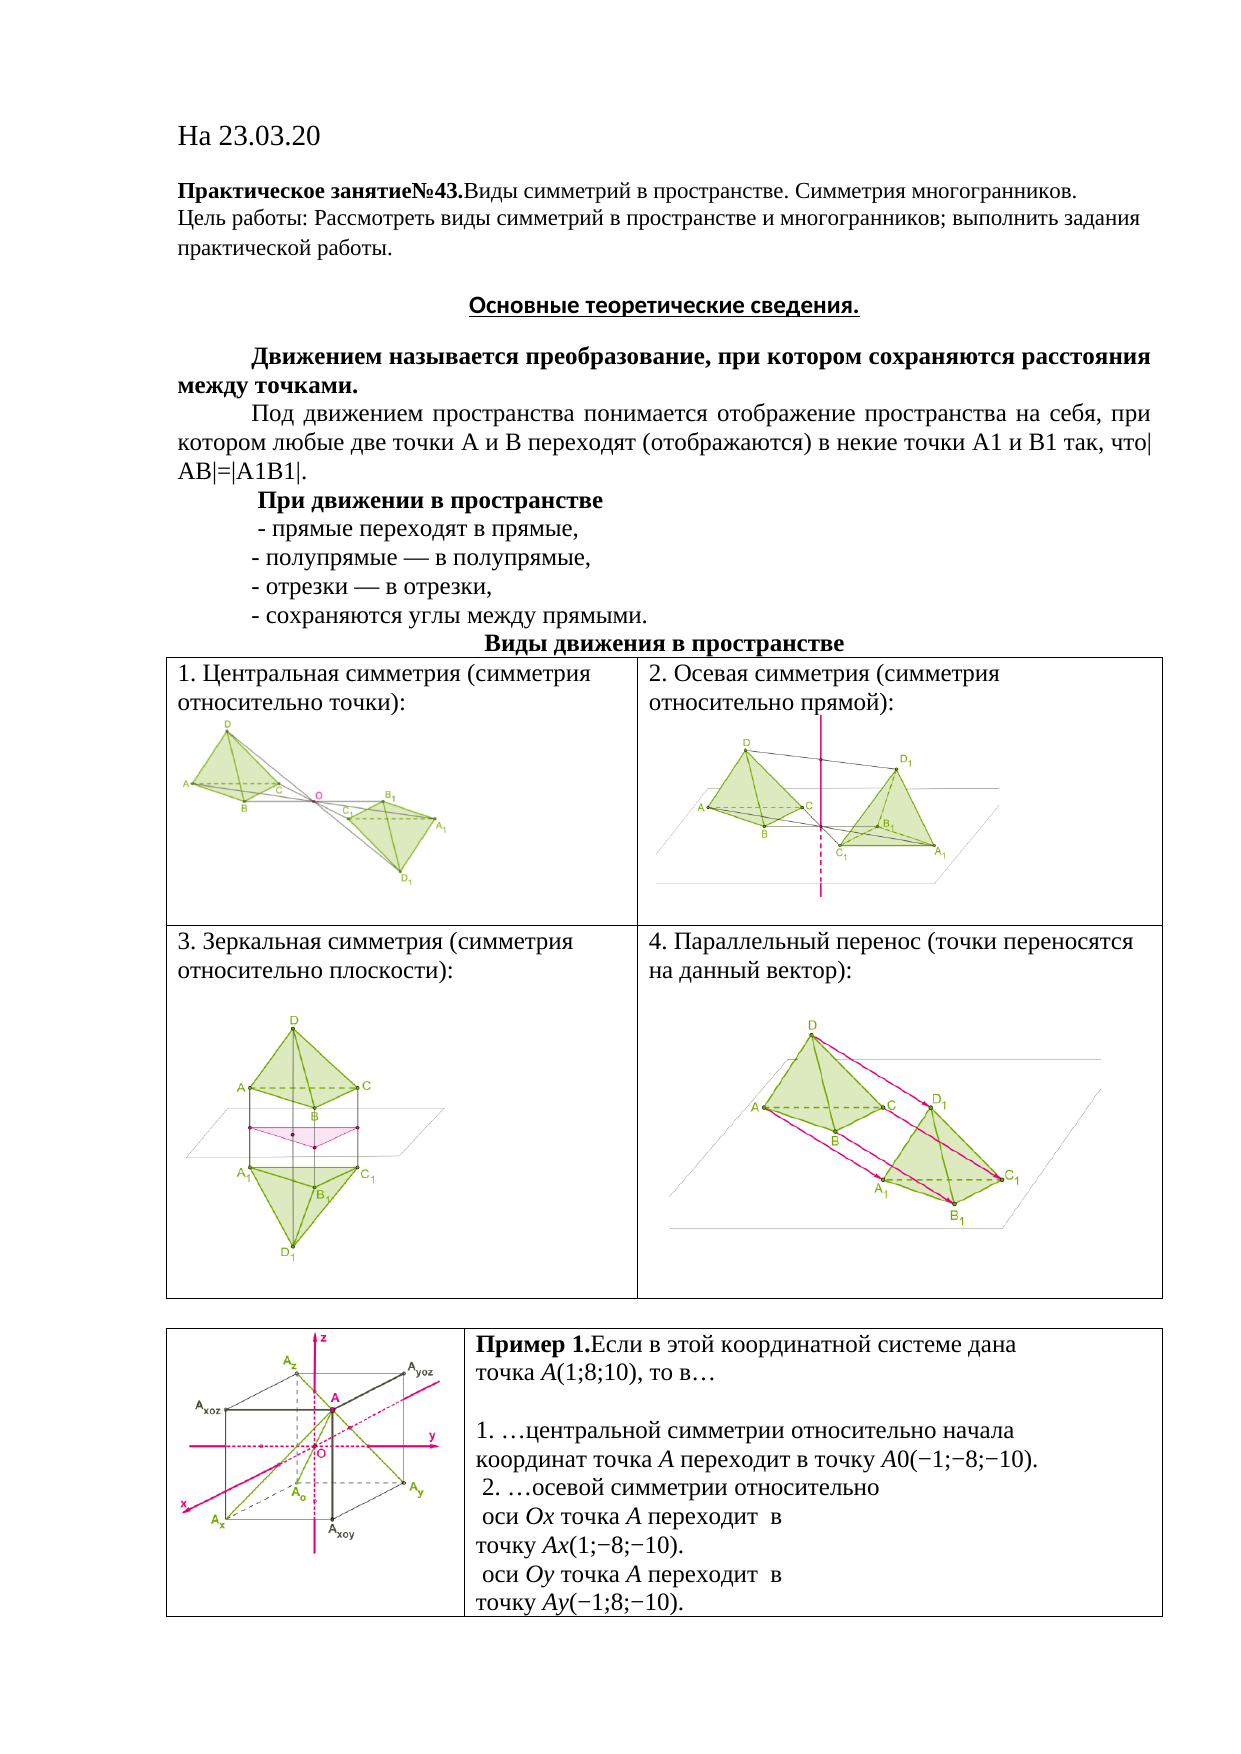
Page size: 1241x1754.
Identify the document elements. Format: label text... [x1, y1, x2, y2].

text Движением называется преобразование, при котором сохраняются расстояния между точками. [177, 341, 1152, 398]
text - сохраняются углы между прямыми. [177, 600, 1152, 628]
table_header [167, 1329, 464, 1616]
table_cell 4. Параллельный перенос (точки переносятся на данный вектор): [638, 926, 1162, 1298]
text Практическое занятие№43.Виды симметрий в пространстве. Симметрия многогранников. [177, 177, 1152, 204]
table_header 1. Центральная симметрия (симметрия относительно точки): [167, 658, 637, 925]
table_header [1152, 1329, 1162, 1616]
text При движении в пространстве [177, 485, 1152, 513]
text На 23.03.20 [177, 118, 1152, 152]
table_header 2. Осевая симметрия (симметрия относительно прямой): [638, 658, 1162, 925]
table_cell 3. Зеркальная симметрия (симметрия относительно плоскости): [167, 926, 637, 1298]
picture [183, 1012, 448, 1264]
text Цель работы: Рассмотреть виды симметрий в пространстве и многогранников; выполнить задания практической работы. [177, 204, 1152, 260]
text Основные теоретические сведения. [177, 285, 1152, 320]
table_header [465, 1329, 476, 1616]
picture [177, 715, 449, 890]
text Под движением пространства понимается отображение пространства на себя, при котором любые две точки A и B переходят (отображаются) в некие точки A1 и B1 так, что|AB|=|A1B1|. [177, 398, 1152, 485]
text - прямые переходят в прямые, [177, 513, 1152, 542]
text Виды движения в пространстве [177, 628, 1152, 657]
picture [177, 1328, 450, 1562]
text - отрезки — в отрезки, [177, 571, 1152, 600]
picture [648, 715, 1000, 897]
picture [654, 1012, 1102, 1233]
text - полупрямые — в полупрямые, [177, 542, 1152, 571]
